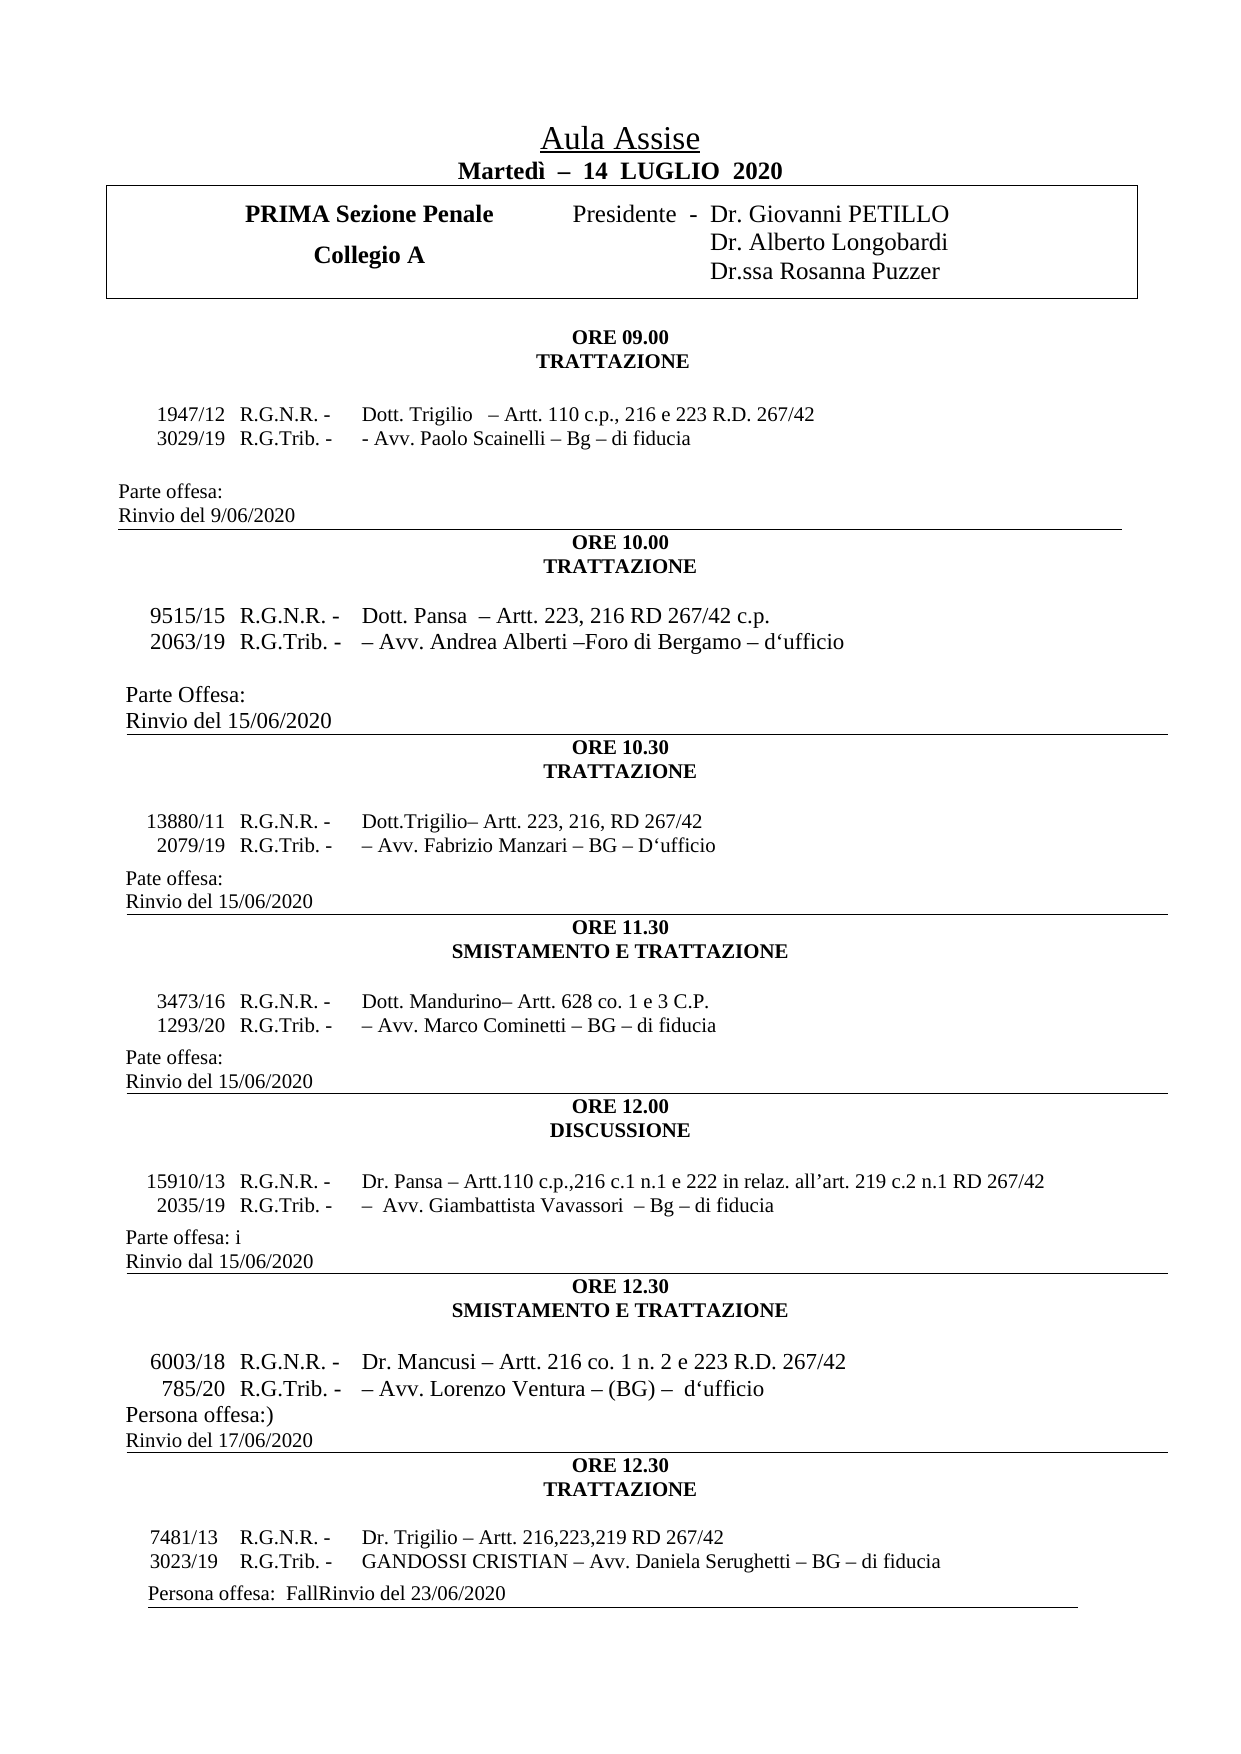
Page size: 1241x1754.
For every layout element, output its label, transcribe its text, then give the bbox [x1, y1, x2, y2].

text ORE 10.30 [118, 735, 1122, 759]
table_header 15910/13 2035/19 [127, 1169, 232, 1225]
table_header R.G.N.R. - R.G.Trib. - [232, 989, 354, 1045]
text Aula Assise [118, 118, 1122, 156]
table_header Presidente - Dr. Giovanni PETILLO Dr. Alberto Longobardi Dr.ssa Rosanna Puzzer [561, 186, 1137, 297]
text ORE 12.30 [118, 1274, 1122, 1298]
text Persona offesa: FallRinvio del 23/06/2020 [148, 1581, 1078, 1607]
text ORE 12.00 [118, 1094, 1122, 1118]
table_header Dott. Trigilio – Artt. 110 c.p., 216 e 223 R.D. 267/42 - Avv. Paolo Scainelli – Bg – di fiducia [354, 402, 1167, 479]
table_header PRIMA Sezione Penale Collegio A [107, 186, 561, 297]
table_header R.G.N.R. - R.G.Trib. - [232, 1525, 354, 1581]
text TRATTAZIONE [118, 554, 1122, 578]
table_cell Persona offesa:) Rinvio del 17/06/2020 [127, 1401, 1167, 1452]
text ORE 12.30 [118, 1453, 1122, 1477]
text TRATTAZIONE [148, 349, 1078, 373]
table_header R.G.N.R. - R.G.Trib. - [232, 1169, 354, 1225]
table_header 6003/18 785/20 [127, 1322, 232, 1401]
text ORE 11.30 [118, 914, 1122, 939]
table_header Dott.Trigilio– Artt. 223, 216, RD 267/42 – Avv. Fabrizio Manzari – BG – D‘ufficio [354, 809, 1167, 865]
table_header Dr. Mancusi – Artt. 216 co. 1 n. 2 e 223 R.D. 267/42 – Avv. Lorenzo Ventura – (BG) – d‘ufficio [354, 1322, 1167, 1401]
text DISCUSSIONE [118, 1118, 1122, 1142]
text SMISTAMENTO E TRATTAZIONE [118, 1298, 1122, 1322]
text TRATTAZIONE [118, 1477, 1122, 1501]
table_header R.G.N.R. - R.G.Trib. - [232, 602, 354, 681]
table_cell Parte offesa: i Rinvio dal 15/06/2020 [127, 1225, 1167, 1273]
table_header 7481/13 3023/19 [127, 1525, 232, 1581]
text Rinvio del 9/06/2020 [118, 503, 1122, 529]
text ORE 10.00 [118, 530, 1122, 554]
table_header R.G.N.R. - R.G.Trib. - [232, 402, 354, 479]
table_cell Parte Offesa: Rinvio del 15/06/2020 [127, 681, 1167, 734]
table_header Dott. Mandurino– Artt. 628 co. 1 e 3 C.P. – Avv. Marco Cominetti – BG – di fiducia [354, 989, 1167, 1045]
table_header 13880/11 2079/19 [127, 809, 232, 865]
table_header R.G.N.R. - R.G.Trib. - [232, 809, 354, 865]
table_header 9515/15 2063/19 [127, 602, 232, 681]
table_header Dott. Pansa – Artt. 223, 216 RD 267/42 c.p. – Avv. Andrea Alberti –Foro di Bergamo – d‘ufficio [354, 602, 1167, 681]
text ORE 09.00 [118, 325, 1122, 349]
text TRATTAZIONE [118, 759, 1122, 783]
table_header Dr. Pansa – Artt.110 c.p.,216 c.1 n.1 e 222 in relaz. all’art. 219 c.2 n.1 RD 267/42 – Avv. Giambattista Vavassori – Bg – di fiducia [354, 1169, 1167, 1225]
table_header R.G.N.R. - R.G.Trib. - [232, 1322, 354, 1401]
table_header 1947/12 3029/19 [127, 402, 232, 479]
text Parte offesa: [118, 479, 1122, 503]
text Martedì – 14 LUGLIO 2020 [118, 156, 1122, 185]
text SMISTAMENTO E TRATTAZIONE [118, 939, 1122, 963]
table_cell Pate offesa: Rinvio del 15/06/2020 [127, 865, 1167, 913]
table_cell Pate offesa: Rinvio del 15/06/2020 [127, 1045, 1167, 1093]
table_header Dr. Trigilio – Artt. 216,223,219 RD 267/42 GANDOSSI CRISTIAN – Avv. Daniela Serughetti – BG – di fiducia [354, 1525, 1167, 1581]
table_header 3473/16 1293/20 [127, 989, 232, 1045]
